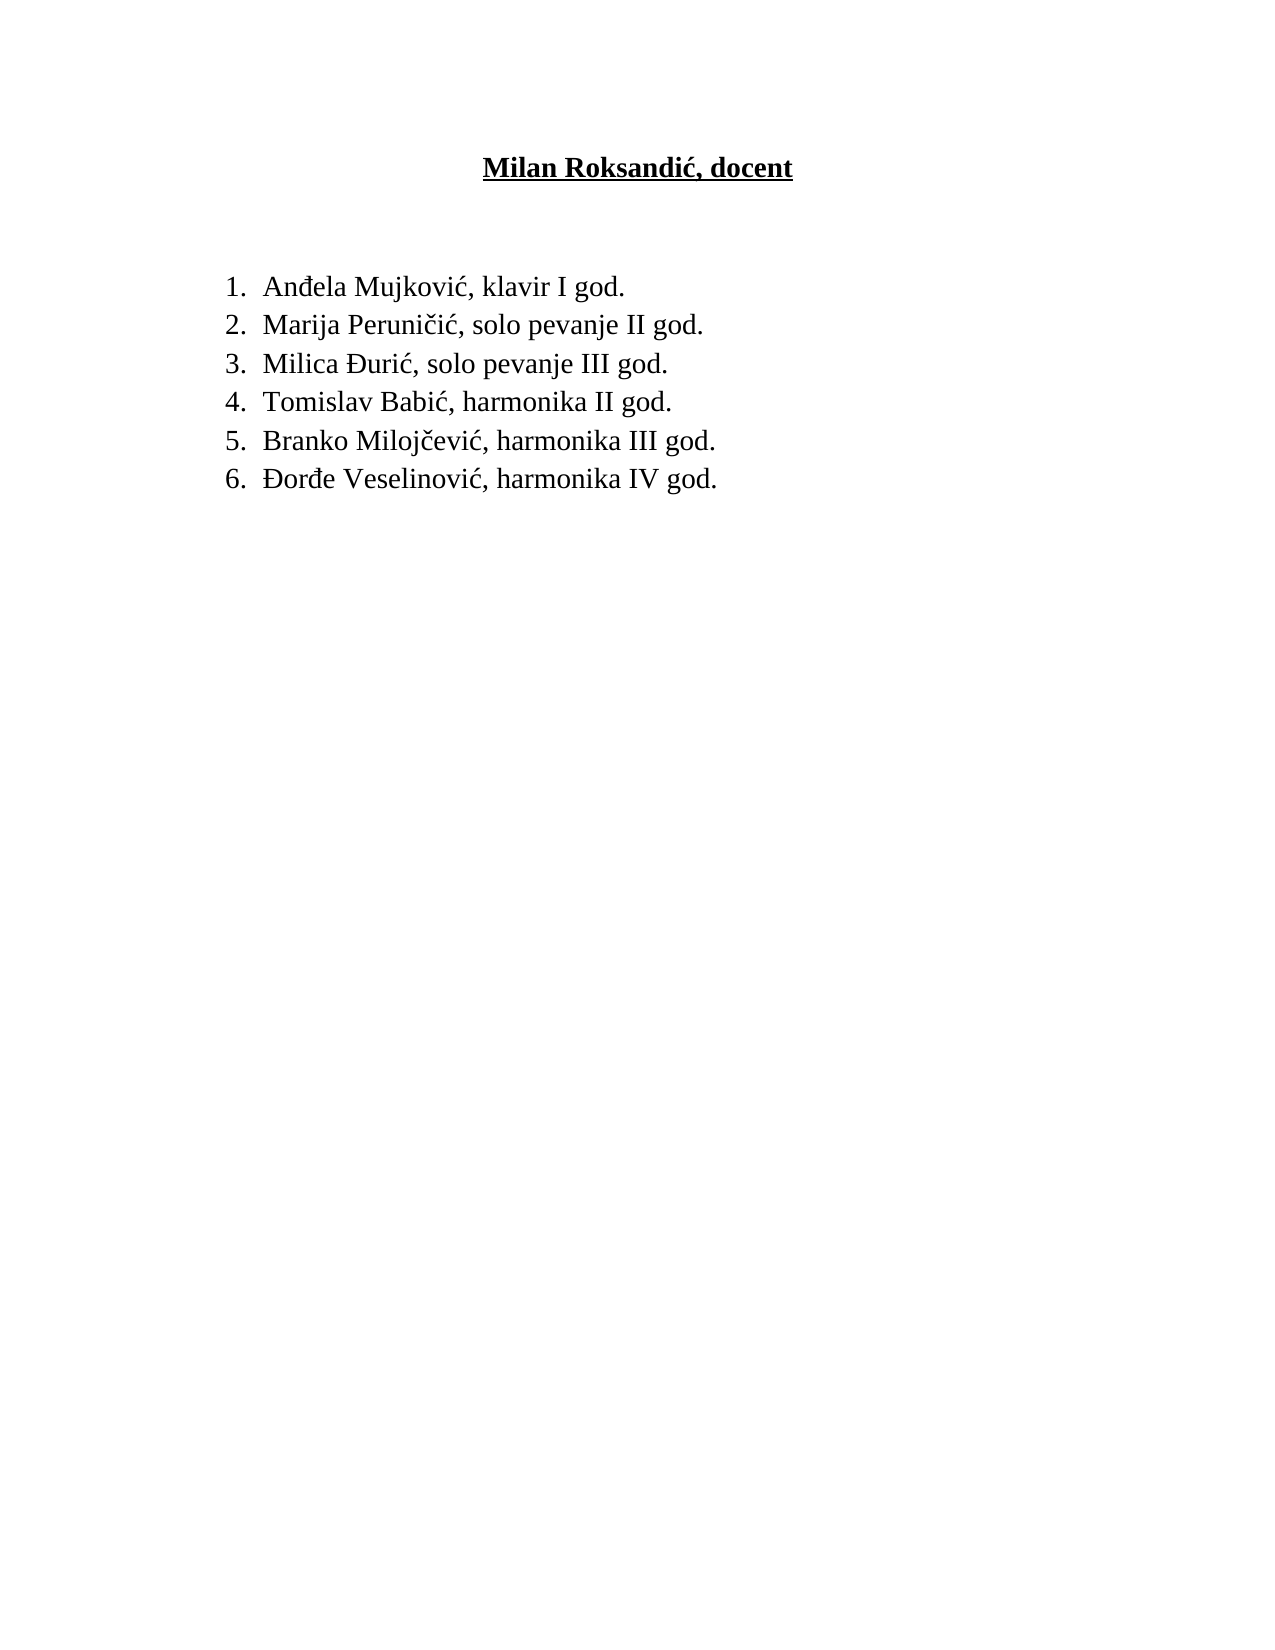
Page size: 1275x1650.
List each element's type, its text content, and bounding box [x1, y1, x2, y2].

list Đorđe Veselinović, harmonika IV god. [225, 461, 1125, 495]
text Milan Roksandić, docent [150, 150, 1125, 183]
list Branko Milojčević, harmonika III god. [225, 423, 1125, 456]
list Anđela Mujković, klavir I god. [225, 269, 1125, 302]
list Marija Peruničić, solo pevanje II god. [225, 307, 1125, 341]
list Milica Đurić, solo pevanje III god. [225, 346, 1125, 379]
list Tomislav Babić, harmonika II god. [225, 384, 1125, 418]
